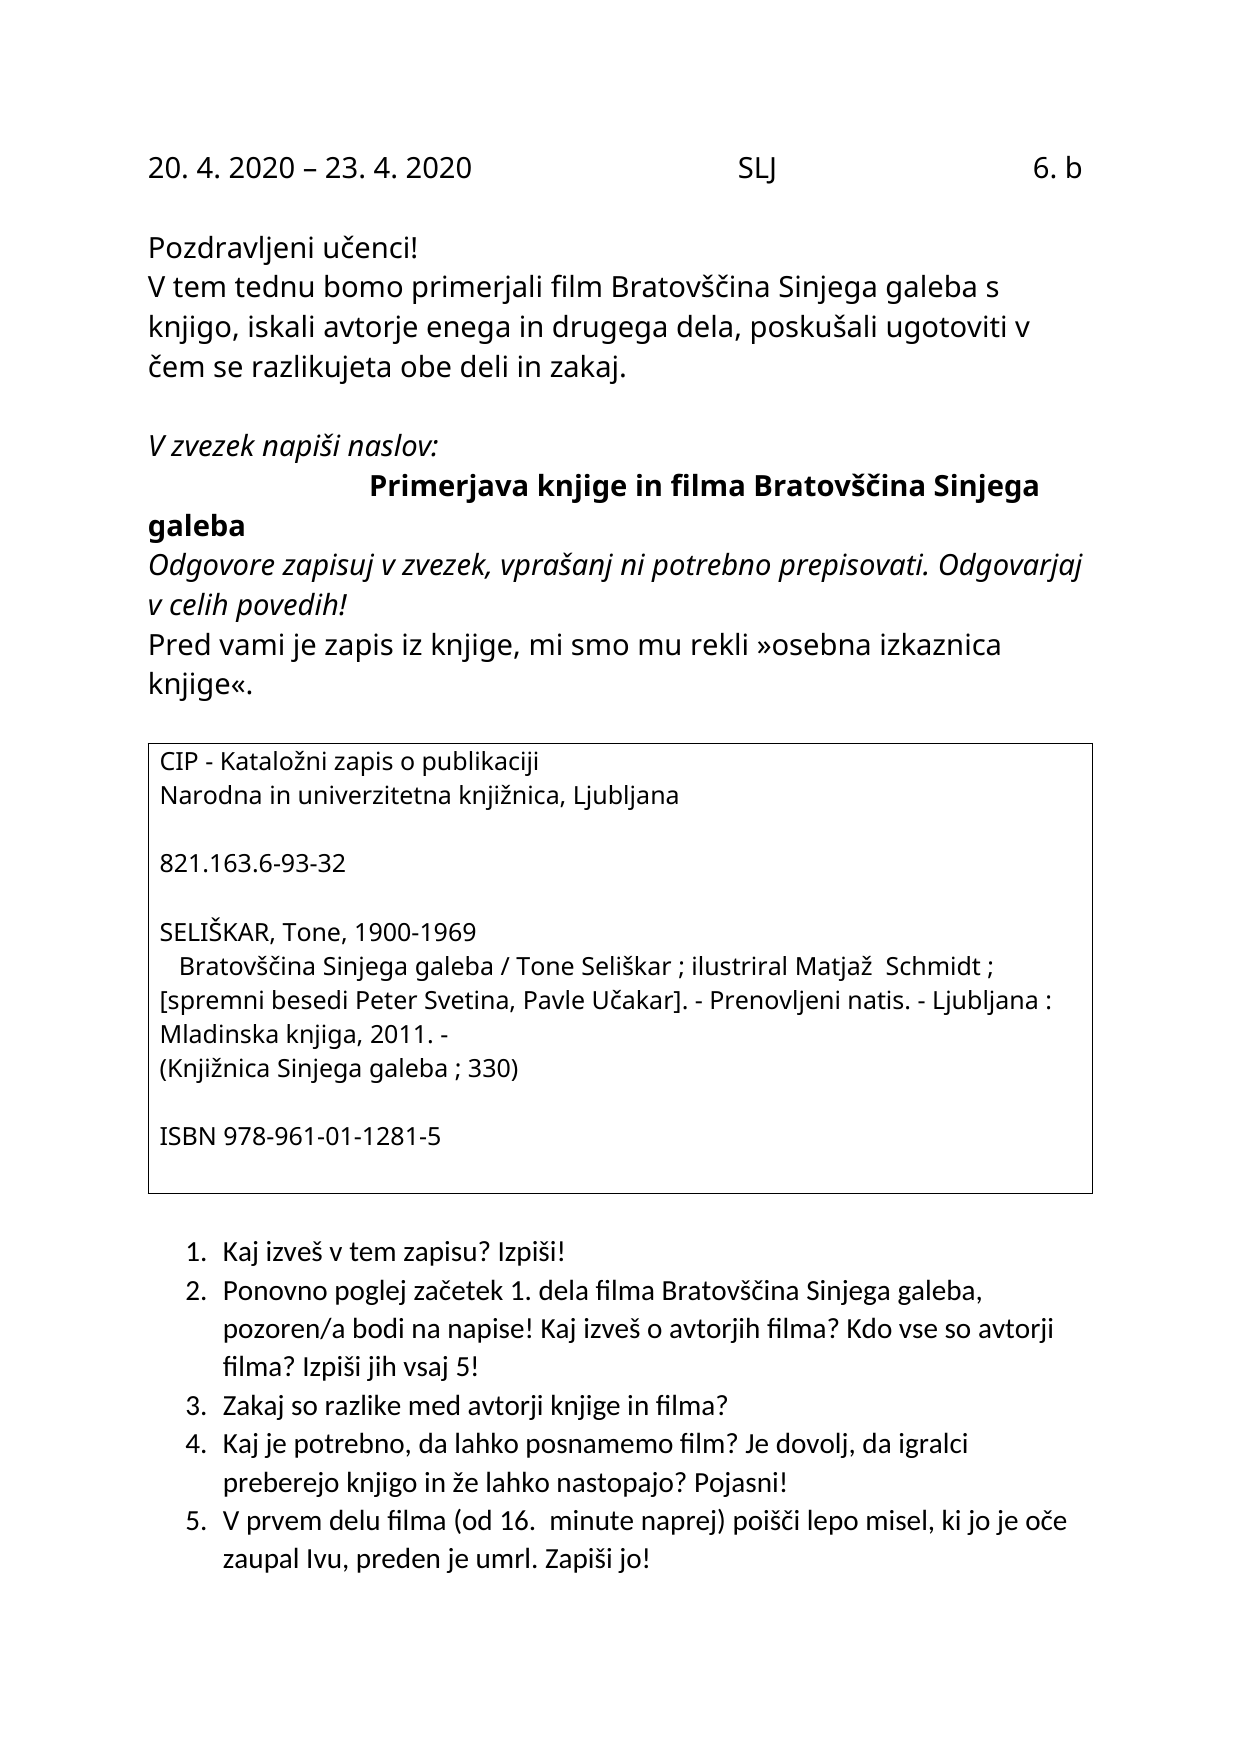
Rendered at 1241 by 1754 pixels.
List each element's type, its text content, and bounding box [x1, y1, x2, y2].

text V zvezek napiši naslov: [148, 425, 1093, 465]
text Pozdravljeni učenci! [148, 227, 1093, 267]
text 20. 4. 2020 – 23. 4. 2020 SLJ 6. b [148, 148, 1093, 187]
text Pred vami je zapis iz knjige, mi smo mu rekli »osebna izkaznica knjige«. [148, 624, 1093, 703]
text V tem tednu bomo primerjali film Bratovščina Sinjega galeba s knjigo, iskali avtorje enega in drugega dela, poskušali ugotoviti v čem se razlikujeta obe deli in zakaj. [148, 267, 1093, 386]
list Kaj je potrebno, da lahko posnamemo film? Je dovolj, da igralci preberejo knjigo in že lahko nastopajo? Pojasni! [185, 1425, 1093, 1499]
list V prvem delu filma (od 16. minute naprej) poišči lepo misel, ki jo je oče zaupal Ivu, preden je umrl. Zapiši jo! [185, 1502, 1093, 1576]
list Ponovno poglej začetek 1. dela filma Bratovščina Sinjega galeba, pozoren/a bodi na napise! Kaj izveš o avtorjih filma? Kdo vse so avtorji filma? Izpiši jih vsaj 5! [185, 1272, 1093, 1384]
list Zakaj so razlike med avtorji knjige in filma? [185, 1387, 1093, 1422]
table_header CIP - Kataložni zapis o publikaciji Narodna in univerzitetna knjižnica, Ljubljana 821.163.6-93-32 SELIŠKAR, Tone, 1900-1969 Bratovščina Sinjega galeba / Tone Seliškar ; ilustriral Matjaž Schmidt ; [spremni besedi Peter Svetina, Pavle Učakar]. - Prenovljeni natis. - Ljubljana : Mladinska knjiga, 2011. - (Knjižnica Sinjega galeba ; 330) ISBN 978-961-01-1281-5 [149, 744, 1092, 1192]
text Odgovore zapisuj v zvezek, vprašanj ni potrebno prepisovati. Odgovarjaj v celih povedih! [148, 544, 1093, 624]
text Primerjava knjige in filma Bratovščina Sinjega galeba [148, 465, 1093, 544]
list Kaj izveš v tem zapisu? Izpiši! [185, 1233, 1093, 1269]
